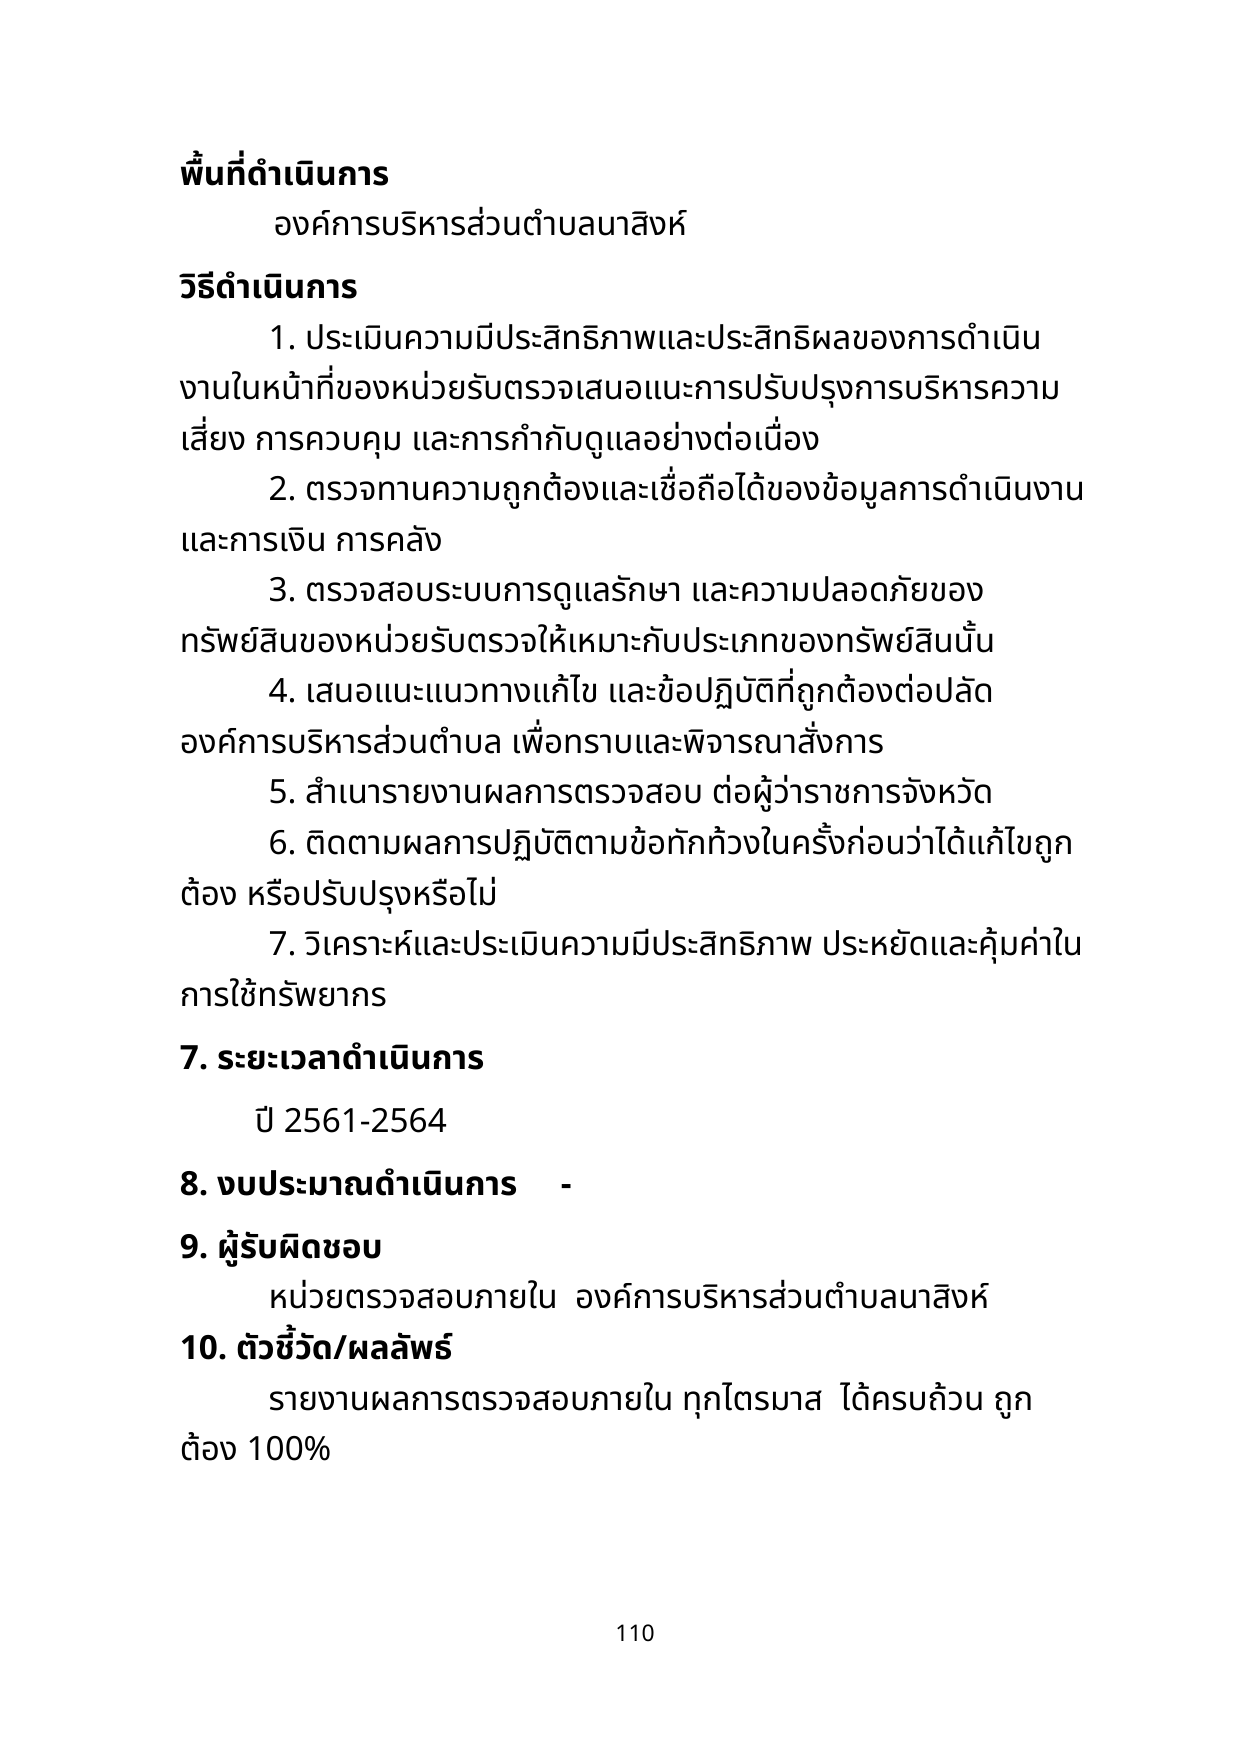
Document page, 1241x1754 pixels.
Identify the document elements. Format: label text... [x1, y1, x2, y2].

text พื้นที่ดำเนินการ [179, 150, 1090, 200]
text หน่วยตรวจสอบภายใน องค์การบริหารส่วนตำบลนาสิงห์ [209, 1273, 1090, 1324]
text 3. ตรวจสอบระบบการดูแลรักษา และความปลอดภัยของทรัพย์สินของหน่วยรับตรวจให้เหมาะกับประเภทของทรัพย์สินนั้น [179, 566, 1090, 667]
text วิธีดำเนินการ [179, 263, 1090, 314]
text ปี 2561-2564 [209, 1097, 1090, 1147]
text 1. ประเมินความมีประสิทธิภาพและประสิทธิผลของการดำเนินงานในหน้าที่ของหน่วยรับตรวจเสนอแนะการปรับปรุงการบริหารความเสี่ยง การควบคุม และการกำกับดูแลอย่างต่อเนื่อง [179, 314, 1090, 465]
text 7. วิเคราะห์และประเมินความมีประสิทธิภาพ ประหยัดและคุ้มค่าในการใช้ทรัพยากร [179, 920, 1090, 1021]
text 8. งบประมาณดำเนินการ - [179, 1160, 1090, 1210]
text 4. เสนอแนะแนวทางแก้ไข และข้อปฏิบัติที่ถูกต้องต่อปลัดองค์การบริหารส่วนตำบล เพื่อทราบและพิจารณาสั่งการ [179, 667, 1090, 768]
text 10. ตัวชี้วัด/ผลลัพธ์ [179, 1324, 1090, 1374]
text 7. ระยะเวลาดำเนินการ [179, 1033, 1090, 1084]
text 2. ตรวจทานความถูกต้องและเชื่อถือได้ของข้อมูลการดำเนินงานและการเงิน การคลัง [179, 465, 1090, 566]
text 9. ผู้รับผิดชอบ [179, 1223, 1090, 1273]
text รายงานผลการตรวจสอบภายใน ทุกไตรมาส ได้ครบถ้วน ถูกต้อง 100% [179, 1374, 1090, 1476]
text องค์การบริหารส่วนตำบลนาสิงห์ [179, 200, 1090, 251]
text 6. ติดตามผลการปฏิบัติตามข้อทักท้วงในครั้งก่อนว่าได้แก้ไขถูกต้อง หรือปรับปรุงหรือไม่ [179, 819, 1090, 920]
text 5. สำเนารายงานผลการตรวจสอบ ต่อผู้ว่าราชการจังหวัด [179, 768, 1090, 819]
